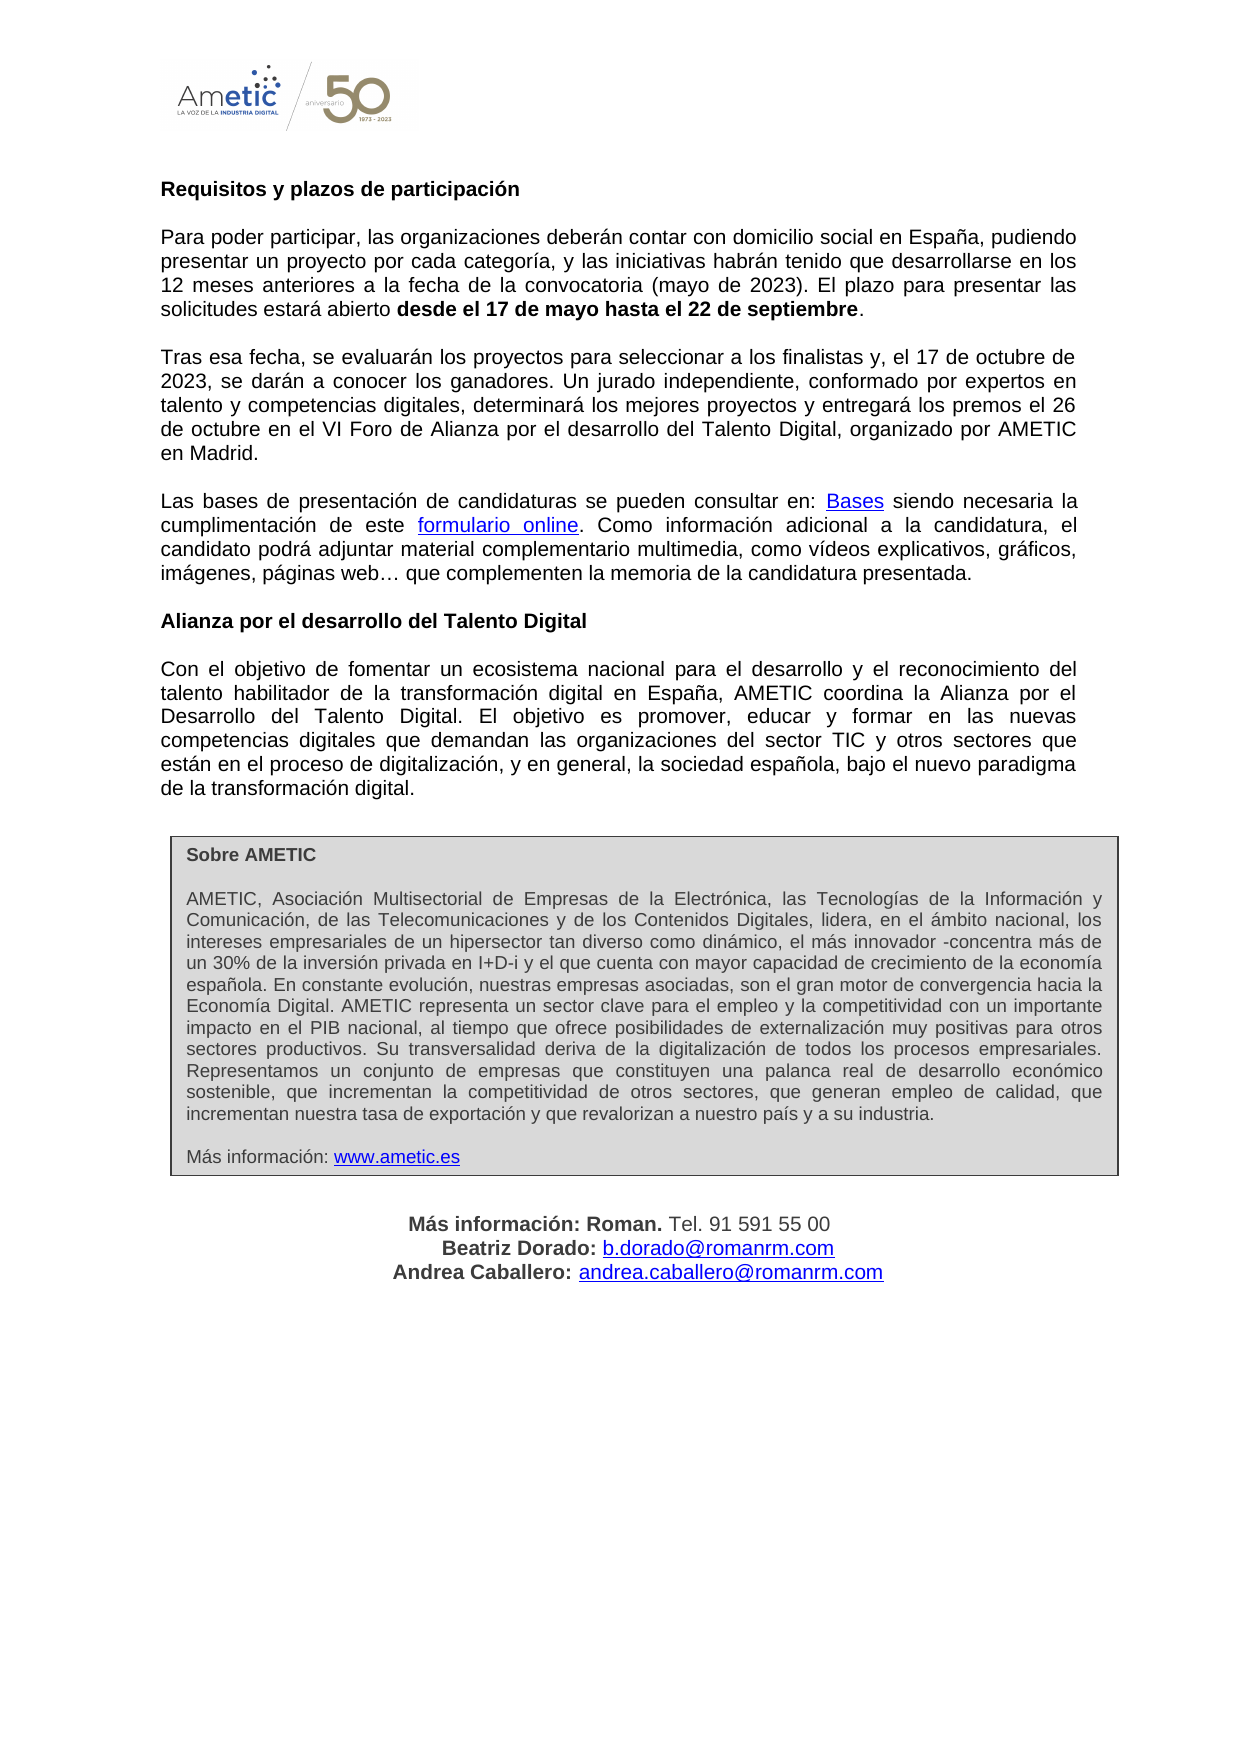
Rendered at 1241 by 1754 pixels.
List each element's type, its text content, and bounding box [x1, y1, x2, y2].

text Alianza por el desarrollo del Talento Digital [160, 608, 1078, 632]
text Requisitos y plazos de participación [160, 177, 1078, 201]
text Andrea Caballero: andrea.caballero@romanrm.com [198, 1260, 1078, 1284]
text Para poder participar, las organizaciones deberán contar con domicilio social en España, pudiendo presentar un proyecto por cada categoría, y las iniciativas habrán tenido que desarrollarse en los 12 meses anteriores a la fecha de la convocatoria (mayo de 2023). El plazo para presentar las solicitudes estará abierto desde el 17 de mayo hasta el 22 de septiembre. [160, 225, 1078, 321]
text Las bases de presentación de candidaturas se pueden consultar en: Bases siendo necesaria la cumplimentación de este formulario online. Como información adicional a la candidatura, el candidato podrá adjuntar material complementario multimedia, como vídeos explicativos, gráficos, imágenes, páginas web… que complementen la memoria de la candidatura presentada. [160, 489, 1078, 584]
text Más información: Roman. Tel. 91 591 55 00 [160, 1212, 1078, 1236]
picture [160, 59, 419, 131]
text Beatriz Dorado: b.dorado@romanrm.com [198, 1236, 1078, 1260]
text Con el objetivo de fomentar un ecosistema nacional para el desarrollo y el reconocimiento del talento habilitador de la transformación digital en España, AMETIC coordina la Alianza por el Desarrollo del Talento Digital. El objetivo es promover, educar y formar en las nuevas competencias digitales que demandan las organizaciones del sector TIC y otros sectores que están en el proceso de digitalización, y en general, la sociedad española, bajo el nuevo paradigma de la transformación digital. [160, 656, 1078, 800]
text Tras esa fecha, se evaluarán los proyectos para seleccionar a los finalistas y, el 17 de octubre de 2023, se darán a conocer los ganadores. Un jurado independiente, conformado por expertos en talento y competencias digitales, determinará los mejores proyectos y entregará los premos el 26 de octubre en el VI Foro de Alianza por el desarrollo del Talento Digital, organizado por AMETIC en Madrid. [160, 345, 1078, 465]
